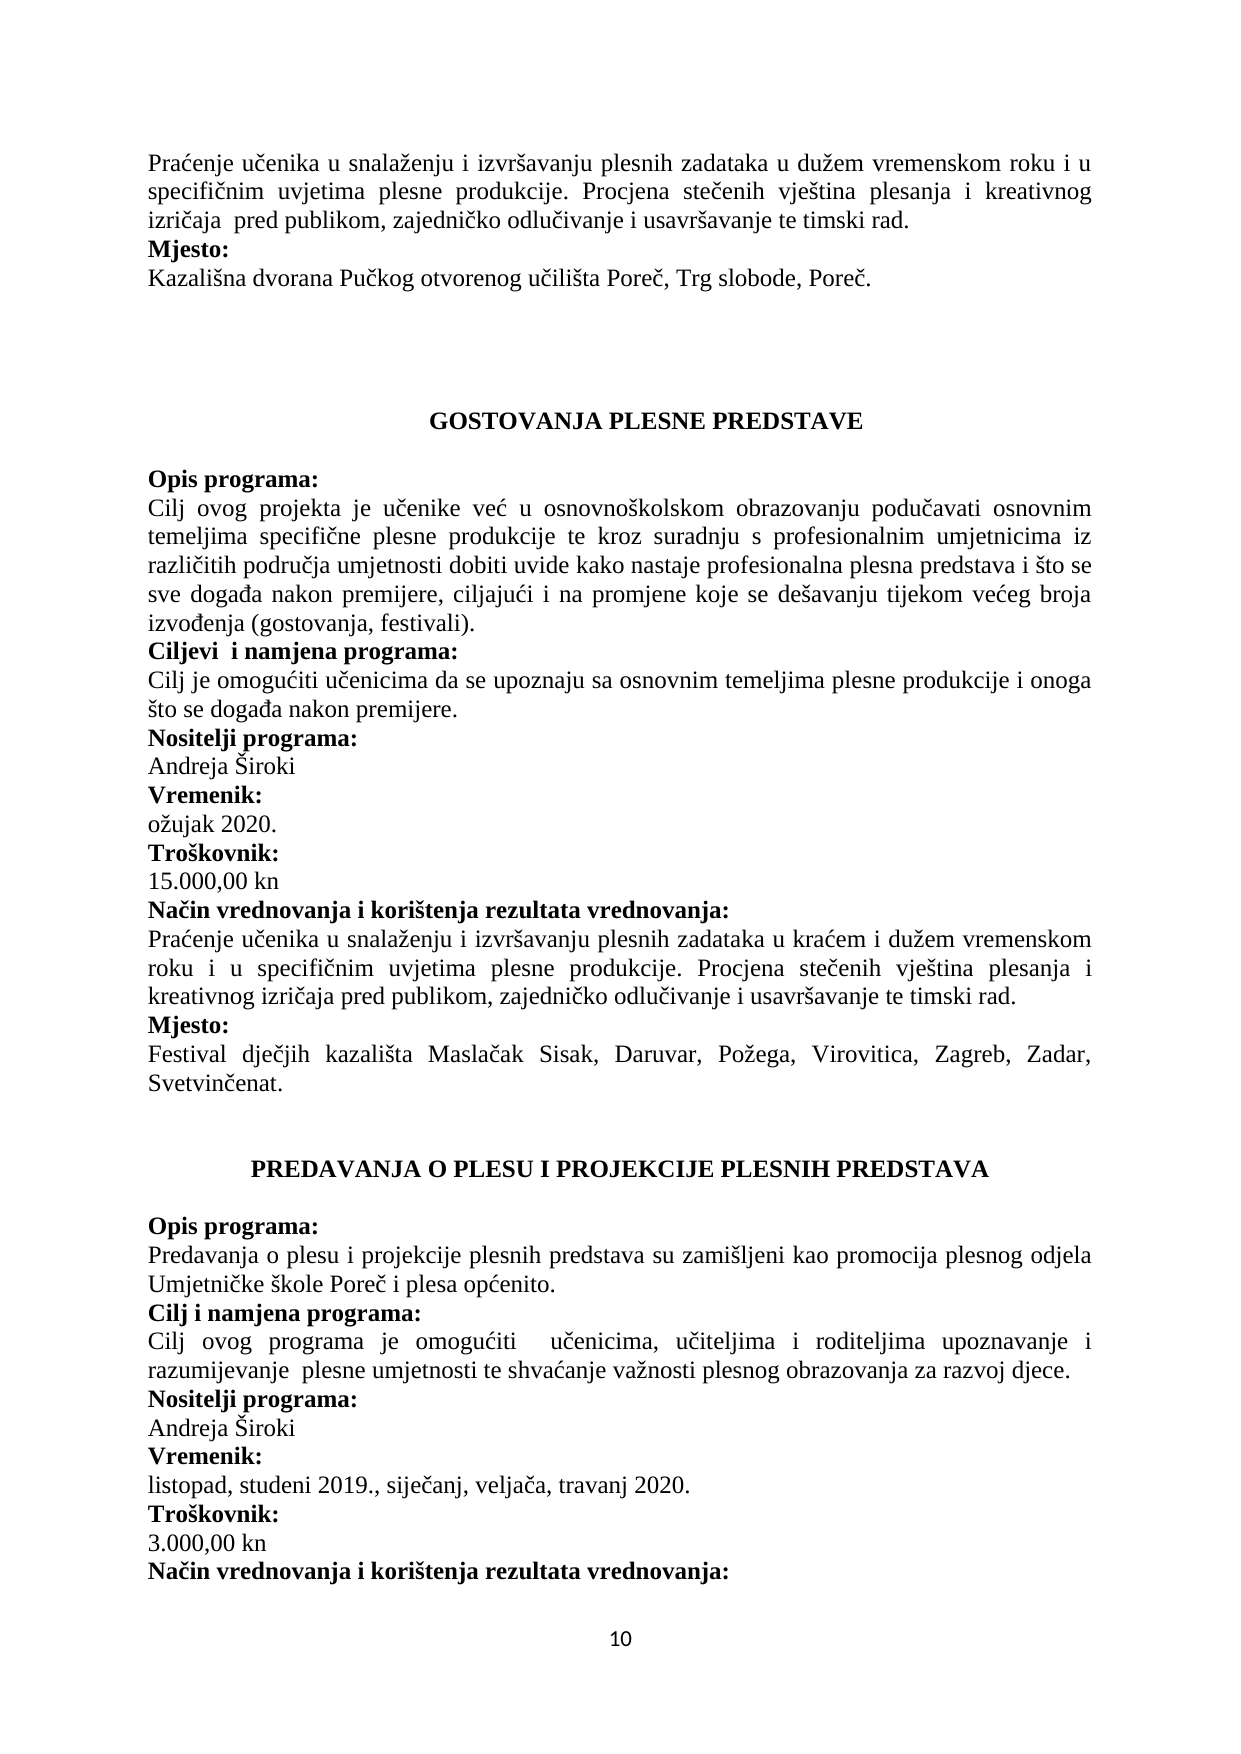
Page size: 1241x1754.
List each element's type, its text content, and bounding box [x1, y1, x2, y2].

text Andreja Široki [148, 1413, 1093, 1441]
text Vremenik: [148, 780, 1093, 809]
text 3.000,00 kn [148, 1528, 1093, 1556]
text Praćenje učenika u snalaženju i izvršavanju plesnih zadataka u kraćem i dužem vremenskom roku i u specifičnim uvjetima plesne produkcije. Procjena stečenih vještina plesanja i kreativnog izričaja pred publikom, zajedničko odlučivanje i usavršavanje te timski rad. [148, 924, 1093, 1010]
text Festival dječjih kazališta Maslačak Sisak, Daruvar, Požega, Virovitica, Zagreb, Zadar, Svetvinčenat. [148, 1039, 1093, 1096]
text Cilj i namjena programa: [148, 1298, 1093, 1326]
text Cilj ovog programa je omogućiti učenicima, učiteljima i roditeljima upoznavanje i razumijevanje plesne umjetnosti te shvaćanje važnosti plesnog obrazovanja za razvoj djece. [148, 1326, 1093, 1384]
text Način vrednovanja i korištenja rezultata vrednovanja: [148, 895, 1093, 924]
text Troškovnik: [148, 1499, 1093, 1528]
text Cilj ovog projekta je učenike već u osnovnoškolskom obrazovanju podučavati osnovnim temeljima specifične plesne produkcije te kroz suradnju s profesionalnim umjetnicima iz različitih područja umjetnosti dobiti uvide kako nastaje profesionalna plesna predstava i što se sve događa nakon premijere, ciljajući i na promjene koje se dešavanju tijekom većeg broja izvođenja (gostovanja, festivali). [148, 493, 1093, 636]
text GOSTOVANJA PLESNE PREDSTAVE [148, 406, 1093, 435]
text Opis programa: [148, 1211, 1093, 1240]
text Cilj je omogućiti učenicima da se upoznaju sa osnovnim temeljima plesne produkcije i onoga što se događa nakon premijere. [148, 665, 1093, 723]
text Nositelji programa: [148, 723, 1093, 751]
text Andreja Široki [148, 751, 1093, 780]
text PREDAVANJA O PLESU I PROJEKCIJE PLESNIH PREDSTAVA [148, 1154, 1093, 1183]
text listopad, studeni 2019., siječanj, veljača, travanj 2020. [148, 1470, 1093, 1499]
text Predavanja o plesu i projekcije plesnih predstava su zamišljeni kao promocija plesnog odjela Umjetničke škole Poreč i plesa općenito. [148, 1240, 1093, 1298]
text Ciljevi i namjena programa: [148, 636, 1093, 665]
text Opis programa: [148, 464, 1093, 493]
text Mjesto: [148, 234, 1093, 263]
text Vremenik: [148, 1441, 1093, 1470]
text Troškovnik: [148, 838, 1093, 866]
text Praćenje učenika u snalaženju i izvršavanju plesnih zadataka u dužem vremenskom roku i u specifičnim uvjetima plesne produkcije. Procjena stečenih vještina plesanja i kreativnog izričaja pred publikom, zajedničko odlučivanje i usavršavanje te timski rad. [148, 148, 1093, 234]
text ožujak 2020. [148, 809, 1093, 838]
text Nositelji programa: [148, 1384, 1093, 1413]
text Kazališna dvorana Pučkog otvorenog učilišta Poreč, Trg slobode, Poreč. [148, 263, 1093, 291]
text Način vrednovanja i korištenja rezultata vrednovanja: [148, 1556, 1093, 1585]
text Mjesto: [148, 1010, 1093, 1039]
text 15.000,00 kn [148, 866, 1093, 895]
